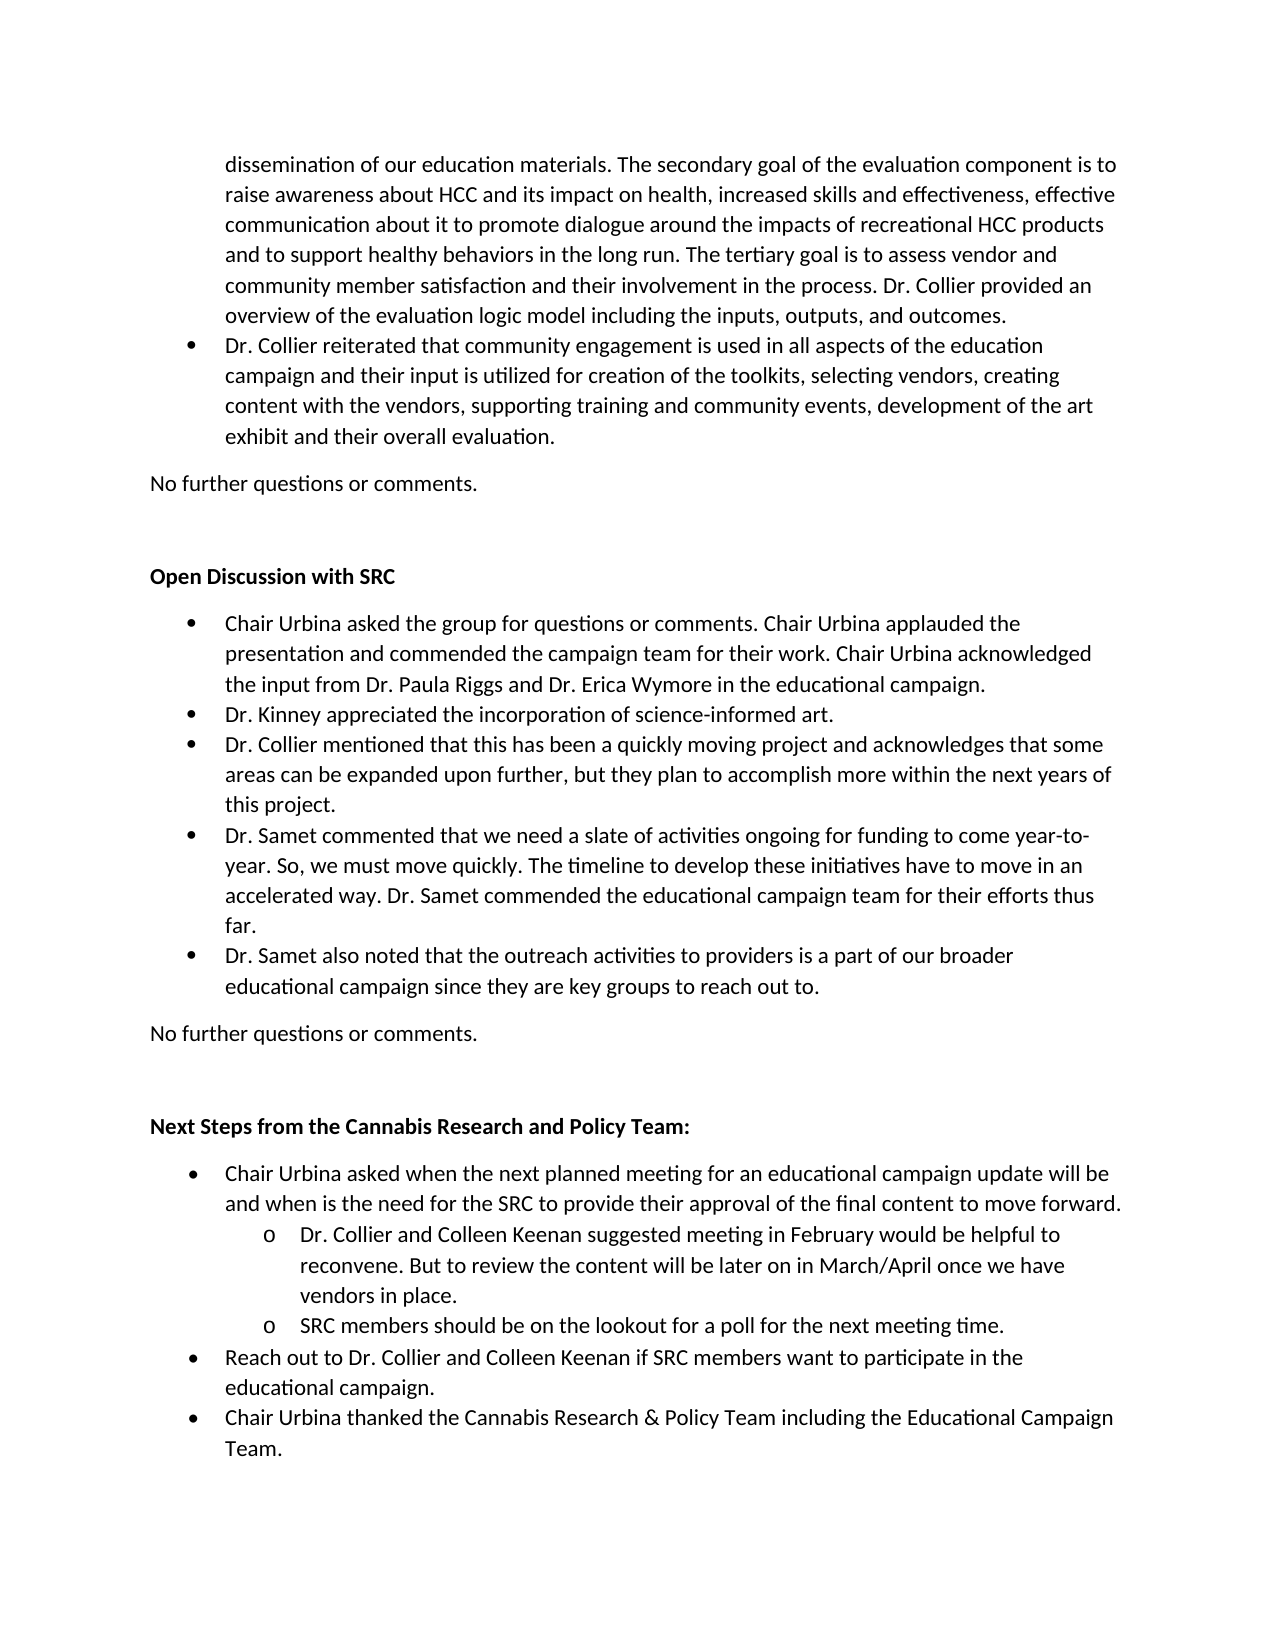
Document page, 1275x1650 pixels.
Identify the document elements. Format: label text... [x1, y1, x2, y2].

text Open Discussion with SRC [150, 562, 1125, 591]
list Dr. Collier and Colleen Keenan suggested meeting in February would be helpful to reconvene. But to review the content will be later on in March/April once we have vendors in place. [262, 1220, 1125, 1309]
text No further questions or comments. [150, 1019, 1125, 1047]
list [187, 150, 1125, 329]
list Chair Urbina thanked the Cannabis Research & Policy Team including the Educational Campaign Team. [187, 1403, 1125, 1462]
list Dr. Collier reiterated that community engagement is used in all aspects of the education campaign and their input is utilized for creation of the toolkits, selecting vendors, creating content with the vendors, supporting training and community events, development of the art exhibit and their overall evaluation. [187, 331, 1125, 450]
text Next Steps from the Cannabis Research and Policy Team: [150, 1112, 1125, 1141]
list Dr. Samet commented that we need a slate of activities ongoing for funding to come year-to-year. So, we must move quickly. The timeline to develop these initiatives have to move in an accelerated way. Dr. Samet commended the educational campaign team for their efforts thus far. [187, 821, 1125, 939]
list Reach out to Dr. Collier and Colleen Keenan if SRC members want to participate in the educational campaign. [187, 1343, 1125, 1401]
list Dr. Samet also noted that the outreach activities to providers is a part of our broader educational campaign since they are key groups to reach out to. [187, 942, 1125, 1000]
list Dr. Collier mentioned that this has been a quickly moving project and acknowledges that some areas can be expanded upon further, but they plan to accomplish more within the next years of this project. [187, 730, 1125, 819]
list Chair Urbina asked the group for questions or comments. Chair Urbina applauded the presentation and commended the campaign team for their work. Chair Urbina acknowledged the input from Dr. Paula Riggs and Dr. Erica Wymore in the educational campaign. [187, 609, 1125, 698]
list SRC members should be on the lookout for a poll for the next meeting time. [262, 1312, 1125, 1341]
list Chair Urbina asked when the next planned meeting for an educational campaign update will be and when is the need for the SRC to provide their approval of the final content to move forward. [187, 1159, 1125, 1218]
list Dr. Kinney appreciated the incorporation of science-informed art. [187, 700, 1125, 728]
text No further questions or comments. [150, 469, 1125, 497]
